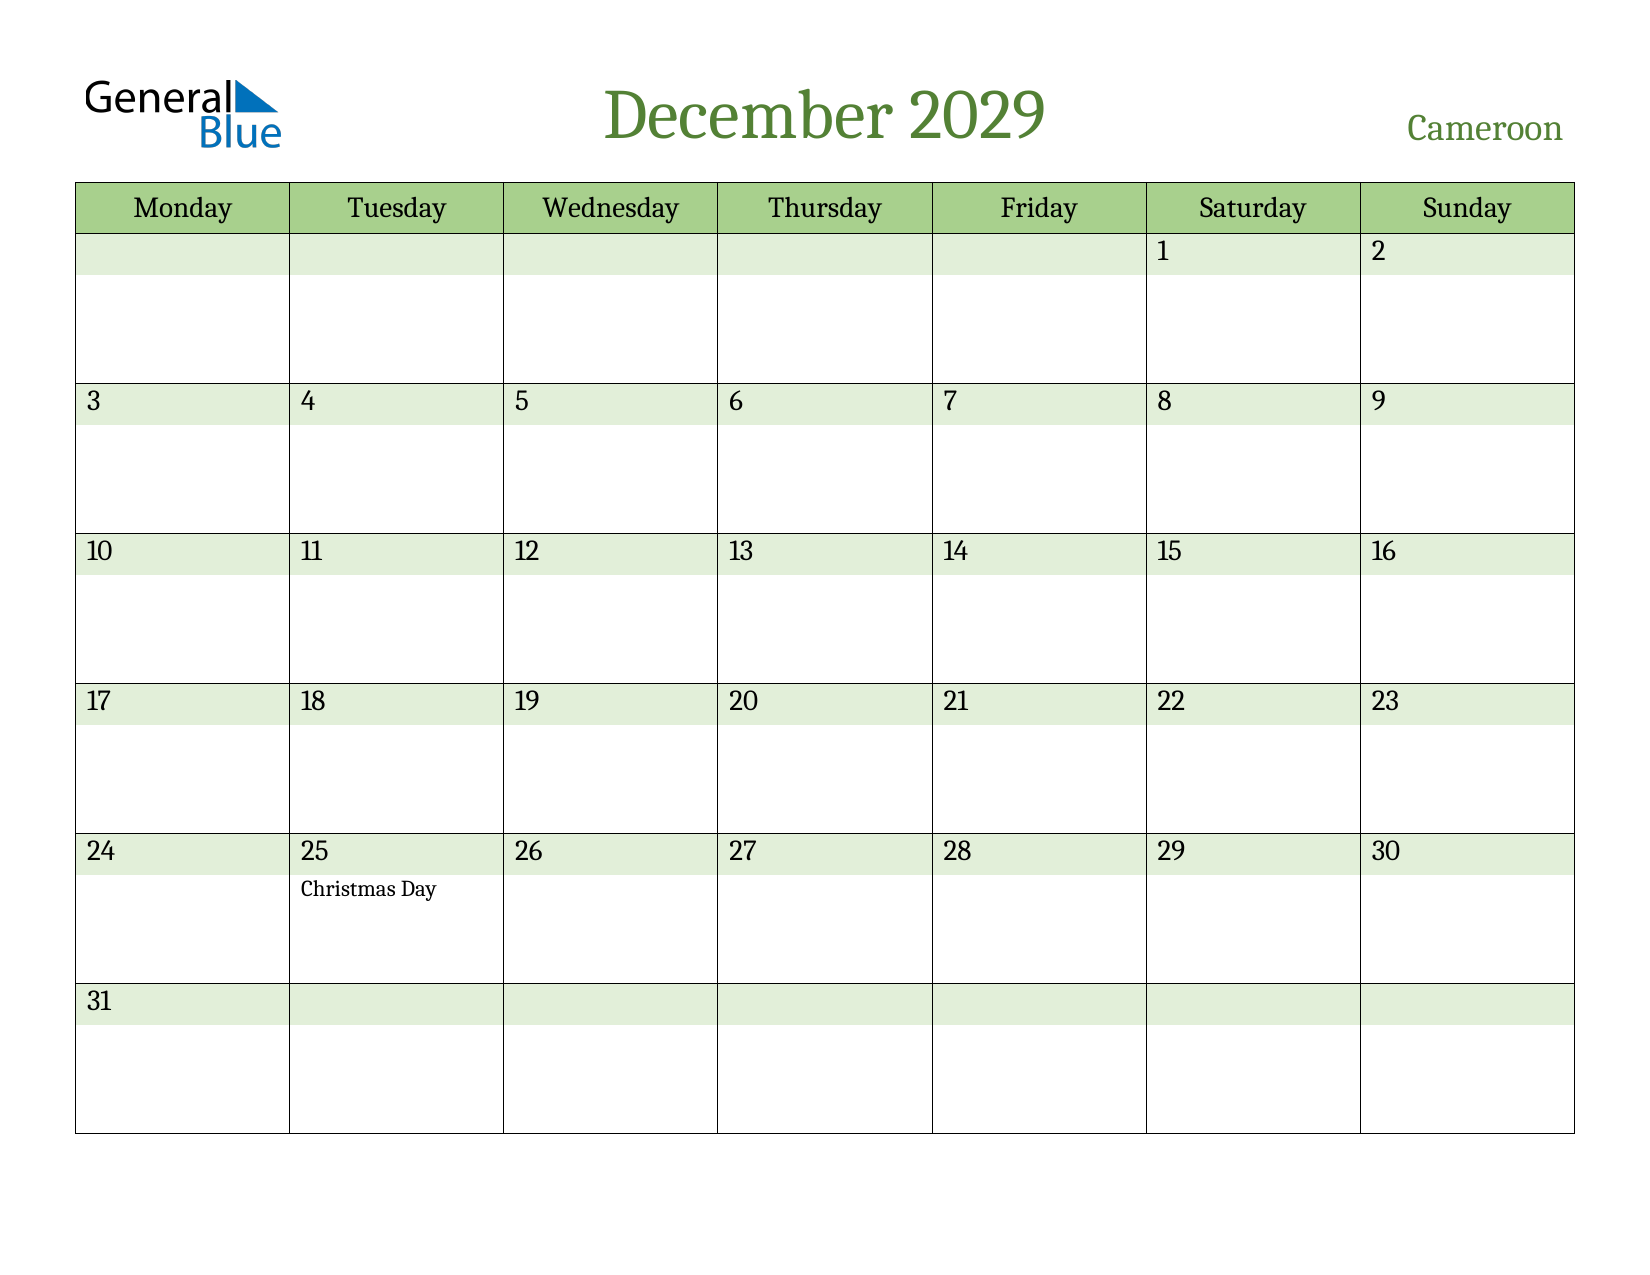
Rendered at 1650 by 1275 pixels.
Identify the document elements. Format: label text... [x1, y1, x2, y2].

table_cell [1361, 275, 1574, 383]
table_cell [76, 725, 289, 833]
table_cell [933, 984, 1146, 1025]
table_cell 26 [504, 834, 717, 875]
table_cell [504, 575, 717, 683]
table_cell [290, 275, 503, 383]
table_cell [1147, 725, 1360, 833]
table_cell 27 [718, 834, 932, 875]
table_cell [718, 725, 932, 833]
table_cell 31 [76, 984, 289, 1025]
table_cell [504, 875, 717, 983]
table_cell [504, 1025, 717, 1133]
table_cell 9 [1361, 384, 1574, 425]
table_cell 4 [290, 384, 503, 425]
table_cell [1361, 575, 1574, 683]
table_cell 8 [1147, 384, 1360, 425]
table_cell 10 [76, 534, 289, 575]
table_cell 2 [1361, 234, 1574, 275]
table_cell 15 [1147, 534, 1360, 575]
table_cell 30 [1361, 834, 1574, 875]
table_cell [933, 575, 1146, 683]
table_cell [504, 425, 717, 533]
table_cell 22 [1147, 684, 1360, 725]
table_cell [504, 234, 717, 275]
table_cell [76, 234, 289, 275]
table_cell [504, 725, 717, 833]
table_cell [1147, 575, 1360, 683]
table_cell 28 [933, 834, 1146, 875]
table_cell [718, 575, 932, 683]
table_cell [1361, 1025, 1574, 1133]
table_cell 14 [933, 534, 1146, 575]
table_cell Thursday [718, 183, 932, 233]
table_cell 12 [504, 534, 717, 575]
table_cell [1147, 984, 1360, 1025]
table_cell Tuesday [290, 183, 503, 233]
table_cell [1361, 725, 1574, 833]
table_cell [933, 425, 1146, 533]
table_header Cameroon [1146, 75, 1574, 182]
table_cell [718, 234, 932, 275]
table_cell [504, 275, 717, 383]
table_cell Monday [76, 183, 289, 233]
table_cell Friday [933, 183, 1146, 233]
table_cell 21 [933, 684, 1146, 725]
table_cell 3 [76, 384, 289, 425]
table_cell [933, 875, 1146, 983]
table_header [76, 75, 503, 182]
table_cell [1147, 275, 1360, 383]
table_cell Wednesday [504, 183, 717, 233]
table_cell 17 [76, 684, 289, 725]
table_cell [718, 984, 932, 1025]
table_cell [933, 1025, 1146, 1133]
table_cell [290, 575, 503, 683]
table_cell Sunday [1361, 183, 1574, 233]
table_cell [1147, 425, 1360, 533]
table_cell [933, 725, 1146, 833]
table_cell 25 [290, 834, 503, 875]
table_cell [290, 1025, 503, 1133]
table_cell 24 [76, 834, 289, 875]
table_cell [718, 275, 932, 383]
picture [86, 80, 281, 148]
table_cell [1361, 875, 1574, 983]
table_cell 5 [504, 384, 717, 425]
table_cell 6 [718, 384, 932, 425]
table_cell 29 [1147, 834, 1360, 875]
table_header December 2029 [504, 75, 1146, 182]
table_cell 16 [1361, 534, 1574, 575]
table_cell 18 [290, 684, 503, 725]
table_cell 20 [718, 684, 932, 725]
table_cell 1 [1147, 234, 1360, 275]
table_cell [290, 234, 503, 275]
table_cell [1361, 425, 1574, 533]
table_cell 13 [718, 534, 932, 575]
table_cell 23 [1361, 684, 1574, 725]
table_cell [290, 425, 503, 533]
table_cell 11 [290, 534, 503, 575]
table_cell [76, 875, 289, 983]
table_cell [76, 1025, 289, 1133]
table_cell 7 [933, 384, 1146, 425]
table_cell [1147, 875, 1360, 983]
table_cell [504, 984, 717, 1025]
table_cell [933, 234, 1146, 275]
table_cell [1361, 984, 1574, 1025]
table_cell [76, 275, 289, 383]
table_cell [933, 275, 1146, 383]
table_cell [76, 575, 289, 683]
table_cell [1147, 1025, 1360, 1133]
table_cell [290, 725, 503, 833]
table_cell [718, 1025, 932, 1133]
table_cell Saturday [1147, 183, 1360, 233]
table_cell [718, 875, 932, 983]
table_cell Christmas Day [290, 875, 503, 983]
table_cell 19 [504, 684, 717, 725]
table_cell [718, 425, 932, 533]
table_cell [76, 425, 289, 533]
table_cell [290, 984, 503, 1025]
